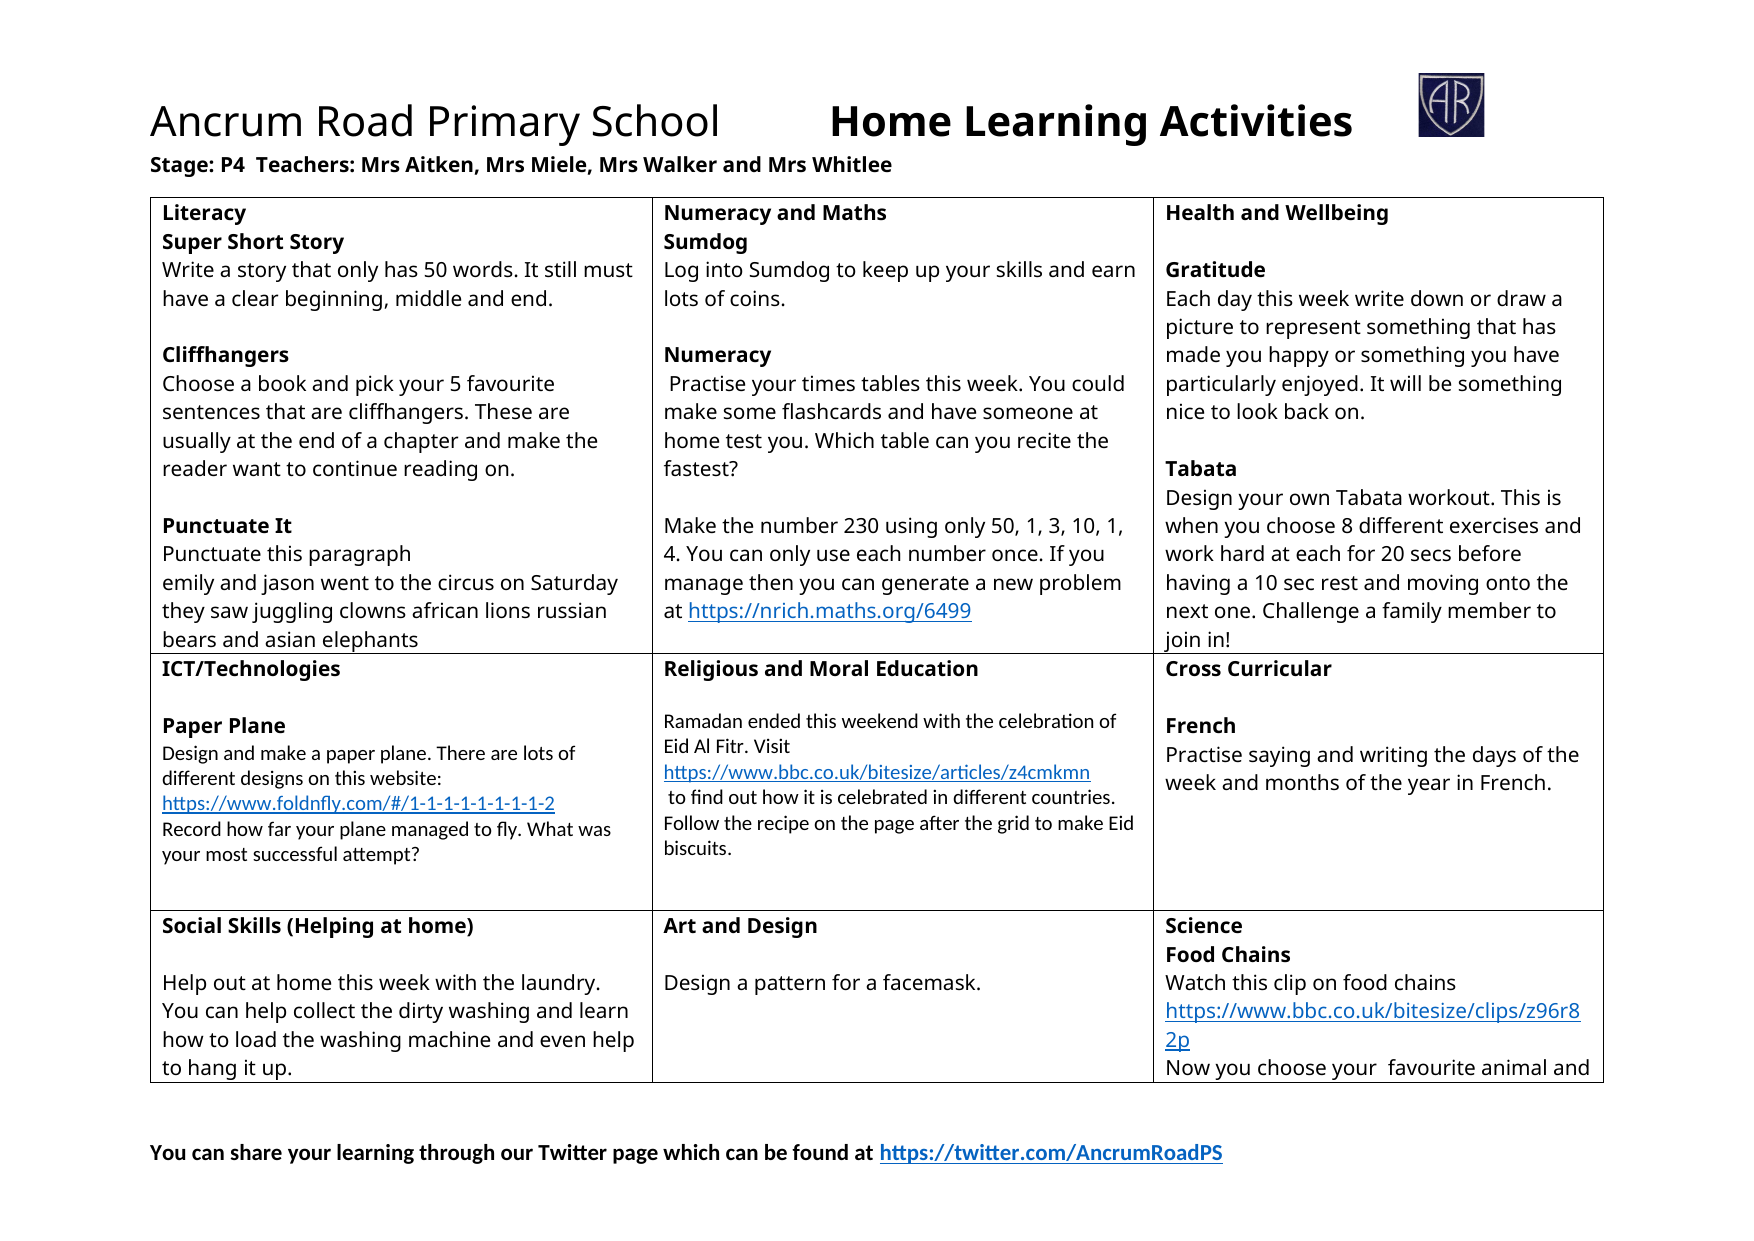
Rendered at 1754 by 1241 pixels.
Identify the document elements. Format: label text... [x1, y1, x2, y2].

text Stage: P4 Teachers: Mrs Aitken, Mrs Miele, Mrs Walker and Mrs Whitlee [150, 150, 1604, 178]
table_cell Cross Curricular French Practise saying and writing the days of the week and months of the year in French. [1154, 654, 1603, 910]
table_header Numeracy and Maths Sumdog Log into Sumdog to keep up your skills and earn lots of coins. Numeracy Practise your times tables this week. You could make some flashcards and have someone at home test you. Which table can you recite the fastest? Make the number 230 using only 50, 1, 3, 10, 1, 4. You can only use each number once. If you manage then you can generate a new problem at https://nrich.maths.org/6499 [653, 198, 1153, 653]
table_header Literacy Super Short Story Write a story that only has 50 words. It still must have a clear beginning, middle and end. Cliffhangers Choose a book and pick your 5 favourite sentences that are cliffhangers. These are usually at the end of a chapter and make the reader want to continue reading on. Punctuate It Punctuate this paragraph emily and jason went to the circus on Saturday they saw juggling clowns african lions russian bears and asian elephants [151, 198, 652, 653]
table_cell ICT/Technologies Paper Plane Design and make a paper plane. There are lots of different designs on this website: https://www.foldnfly.com/#/1-1-1-1-1-1-1-1-2 Record how far your plane managed to fly. What was your most successful attempt? [151, 654, 652, 910]
picture [1418, 73, 1485, 137]
table_header Health and Wellbeing Gratitude Each day this week write down or draw a picture to represent something that has made you happy or something you have particularly enjoyed. It will be something nice to look back on. Tabata Design your own Tabata workout. This is when you choose 8 different exercises and work hard at each for 20 secs before having a 10 sec rest and moving onto the next one. Challenge a family member to join in! [1154, 198, 1603, 653]
table_cell Art and Design Design a pattern for a facemask. [653, 911, 1153, 1082]
table_cell Religious and Moral Education Ramadan ended this weekend with the celebration of Eid Al Fitr. Visit https://www.bbc.co.uk/bitesize/articles/z4cmkmn to find out how it is celebrated in different countries. Follow the recipe on the page after the grid to make Eid biscuits. [653, 654, 1153, 910]
